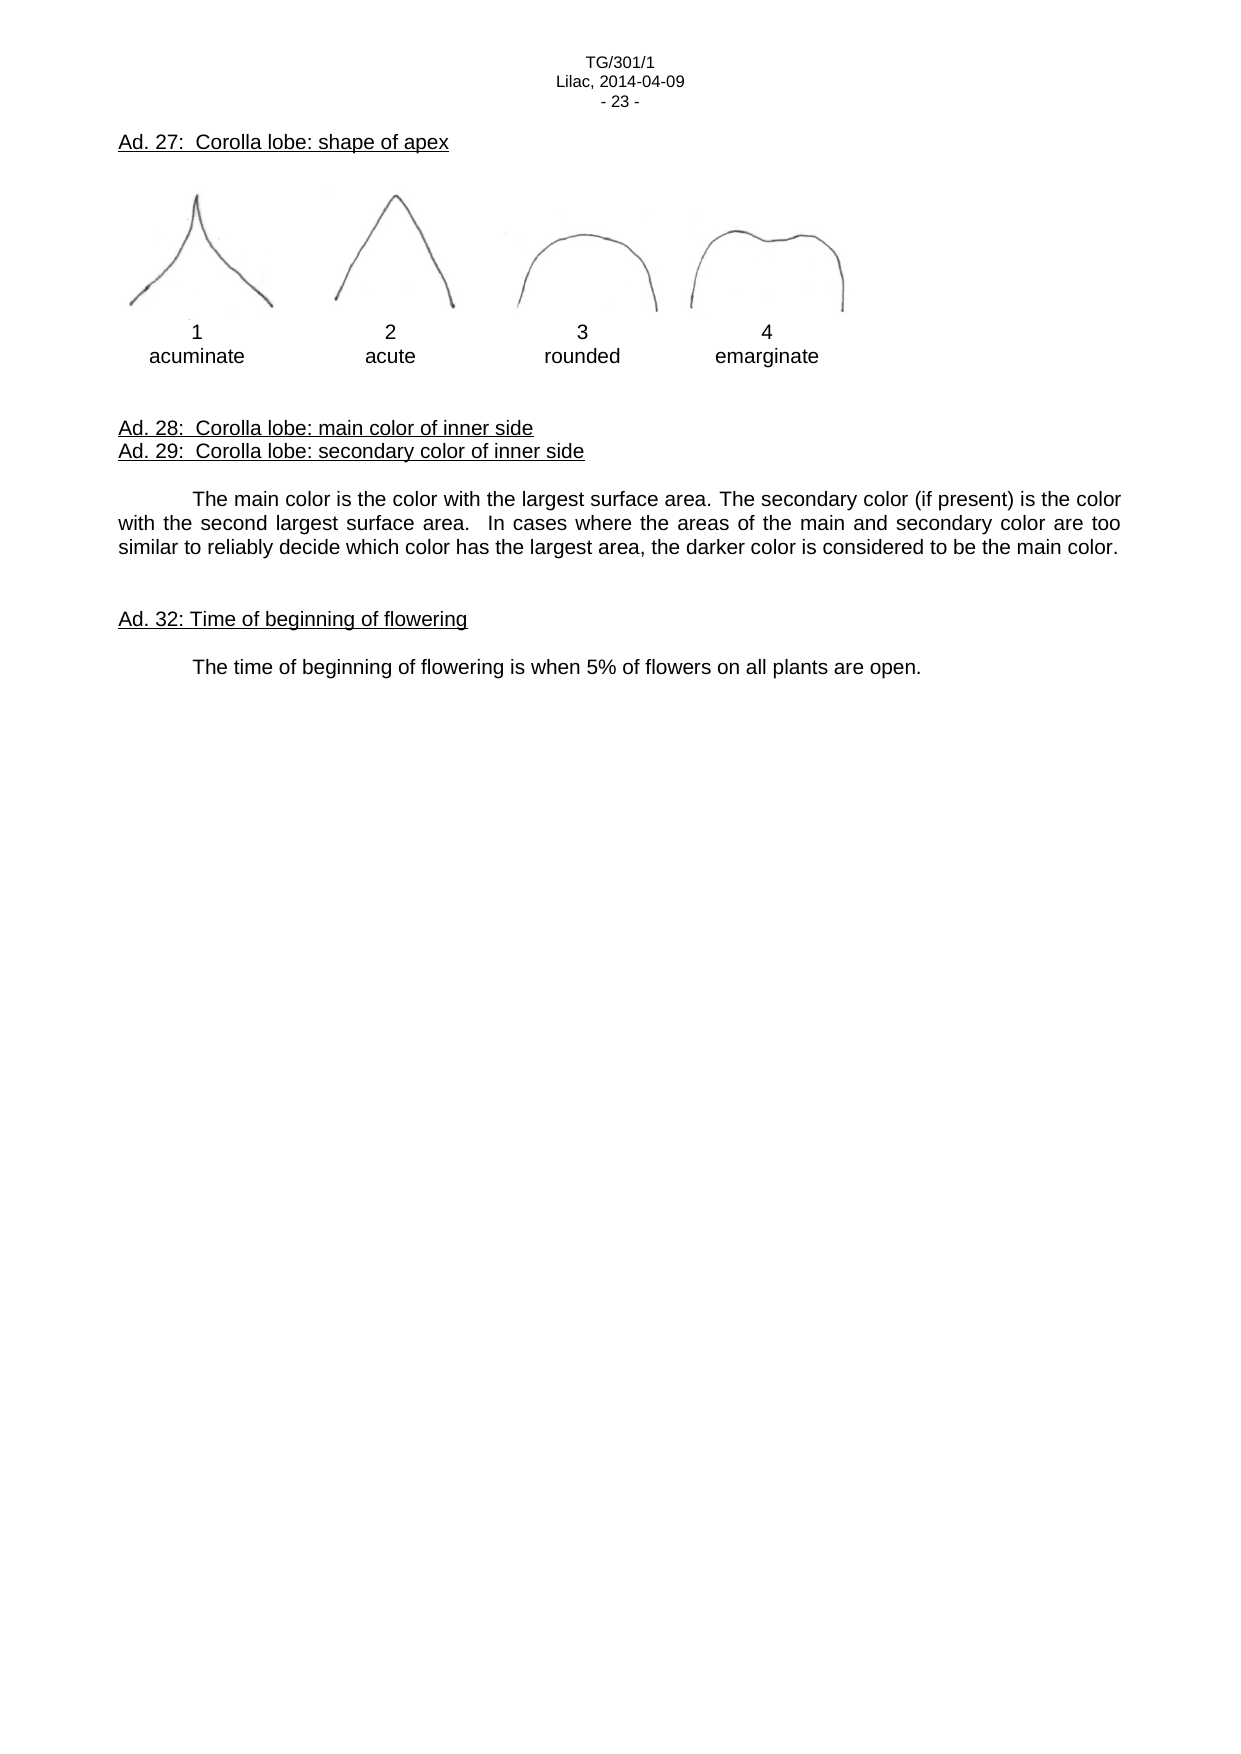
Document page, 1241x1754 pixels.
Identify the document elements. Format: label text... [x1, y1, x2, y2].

table_cell 1 [107, 320, 287, 343]
table_cell 2 [287, 320, 494, 343]
text Ad. 32: Time of beginning of flowering [118, 607, 1122, 631]
table_header [494, 178, 671, 319]
picture [109, 177, 287, 320]
table_header [287, 178, 494, 319]
table_header [671, 178, 863, 319]
text The main color is the color with the largest surface area. The secondary color (if present) is the color with the second largest surface area. In cases where the areas of the main and secondary color are too similar to reliably decide which color has the largest area, the darker color is considered to be the main color. [118, 487, 1122, 559]
picture [682, 213, 852, 320]
table_cell 4 [671, 320, 863, 343]
text Ad. 27: Corolla lobe: shape of apex [118, 130, 1122, 154]
table_cell rounded [494, 344, 671, 367]
table_cell acuminate [107, 344, 287, 367]
text Ad. 28: Corolla lobe: main color of inner side [118, 415, 1122, 439]
text Ad. 29: Corolla lobe: secondary color of inner side [118, 439, 1122, 463]
table_cell emarginate [671, 344, 863, 367]
table_cell acute [287, 344, 494, 367]
table_cell 3 [494, 320, 671, 343]
text The time of beginning of flowering is when 5% of flowers on all plants are open. [118, 655, 1122, 679]
picture [503, 210, 662, 320]
picture [320, 180, 461, 320]
